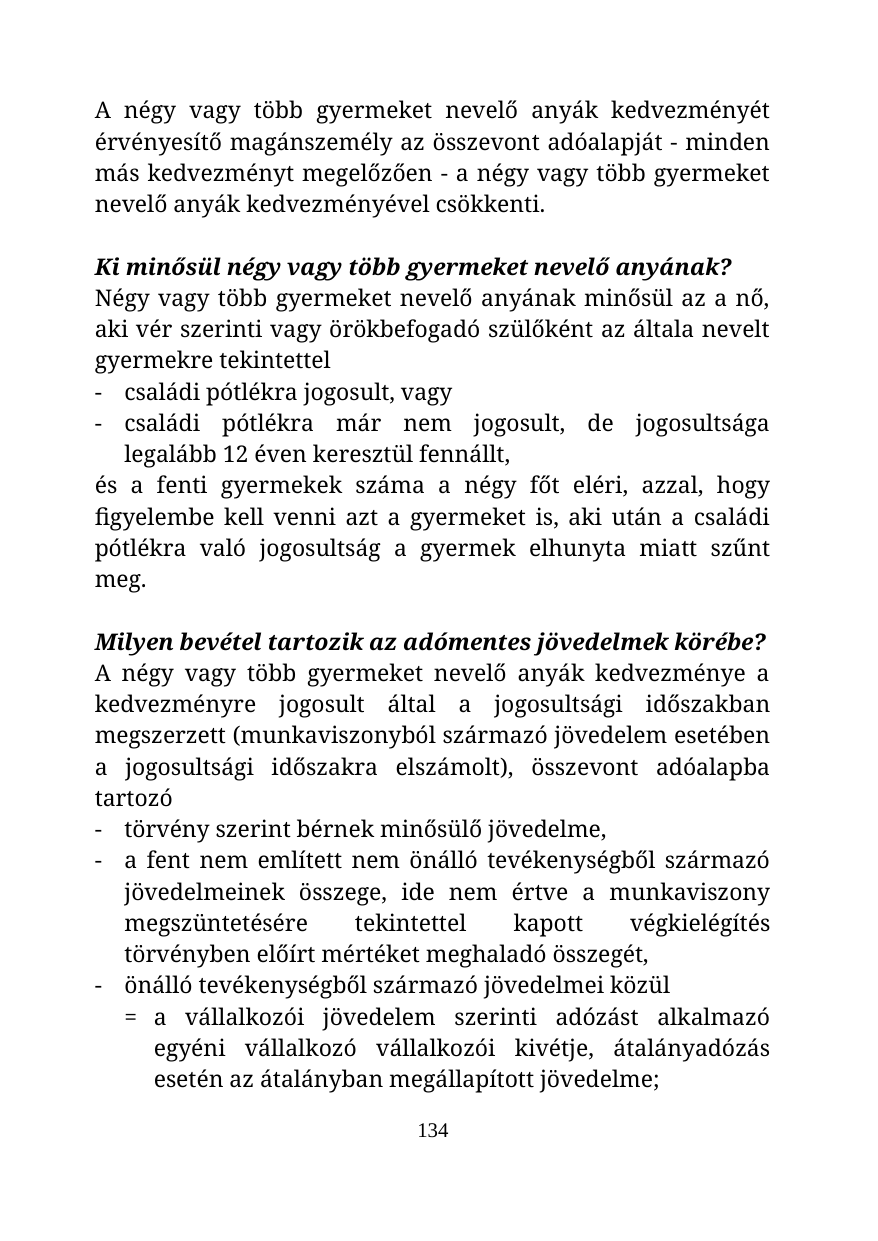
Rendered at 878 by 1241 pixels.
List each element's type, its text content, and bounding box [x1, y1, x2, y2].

text A négy vagy több gyermeket nevelő anyák kedvezménye a kedvezményre jogosult által a jogosultsági időszakban megszerzett (munkaviszonyból származó jövedelem esetében a jogosultsági időszakra elszámolt), összevont adóalapba tartozó [94, 657, 771, 813]
text - családi pótlékra már nem jogosult, de jogosultsága legalább 12 éven keresztül fennállt, [94, 407, 771, 469]
text - önálló tevékenységből származó jövedelmei közül [94, 969, 771, 1001]
text = a vállalkozói jövedelem szerinti adózást alkalmazó egyéni vállalkozó vállalkozói kivétje, átalányadózás esetén az átalányban megállapított jövedelme; [124, 1001, 771, 1094]
text Négy vagy több gyermeket nevelő anyának minősül az a nő, aki vér szerinti vagy örökbefogadó szülőként az általa nevelt gyermekre tekintettel [94, 282, 771, 376]
subtitle Milyen bevétel tartozik az adómentes jövedelmek körébe? [94, 626, 771, 657]
text A négy vagy több gyermeket nevelő anyák kedvezményét érvényesítő magánszemély az összevont adóalapját - minden más kedvezményt megelőzően - a négy vagy több gyermeket nevelő anyák kedvezményével csökkenti. [94, 94, 771, 219]
text és a fenti gyermekek száma a négy főt eléri, azzal, hogy figyelembe kell venni azt a gyermeket is, aki után a családi pótlékra való jogosultság a gyermek elhunyta miatt szűnt meg. [94, 469, 771, 594]
text - családi pótlékra jogosult, vagy [94, 376, 771, 407]
text Ki minősül négy vagy több gyermeket nevelő anyának? [94, 251, 771, 282]
text - törvény szerint bérnek minősülő jövedelme, [94, 813, 771, 844]
text - a fent nem említett nem önálló tevékenységből származó jövedelmeinek összege, ide nem értve a munkaviszony megszüntetésére tekintettel kapott végkielégítés törvényben előírt mértéket meghaladó összegét, [94, 844, 771, 969]
